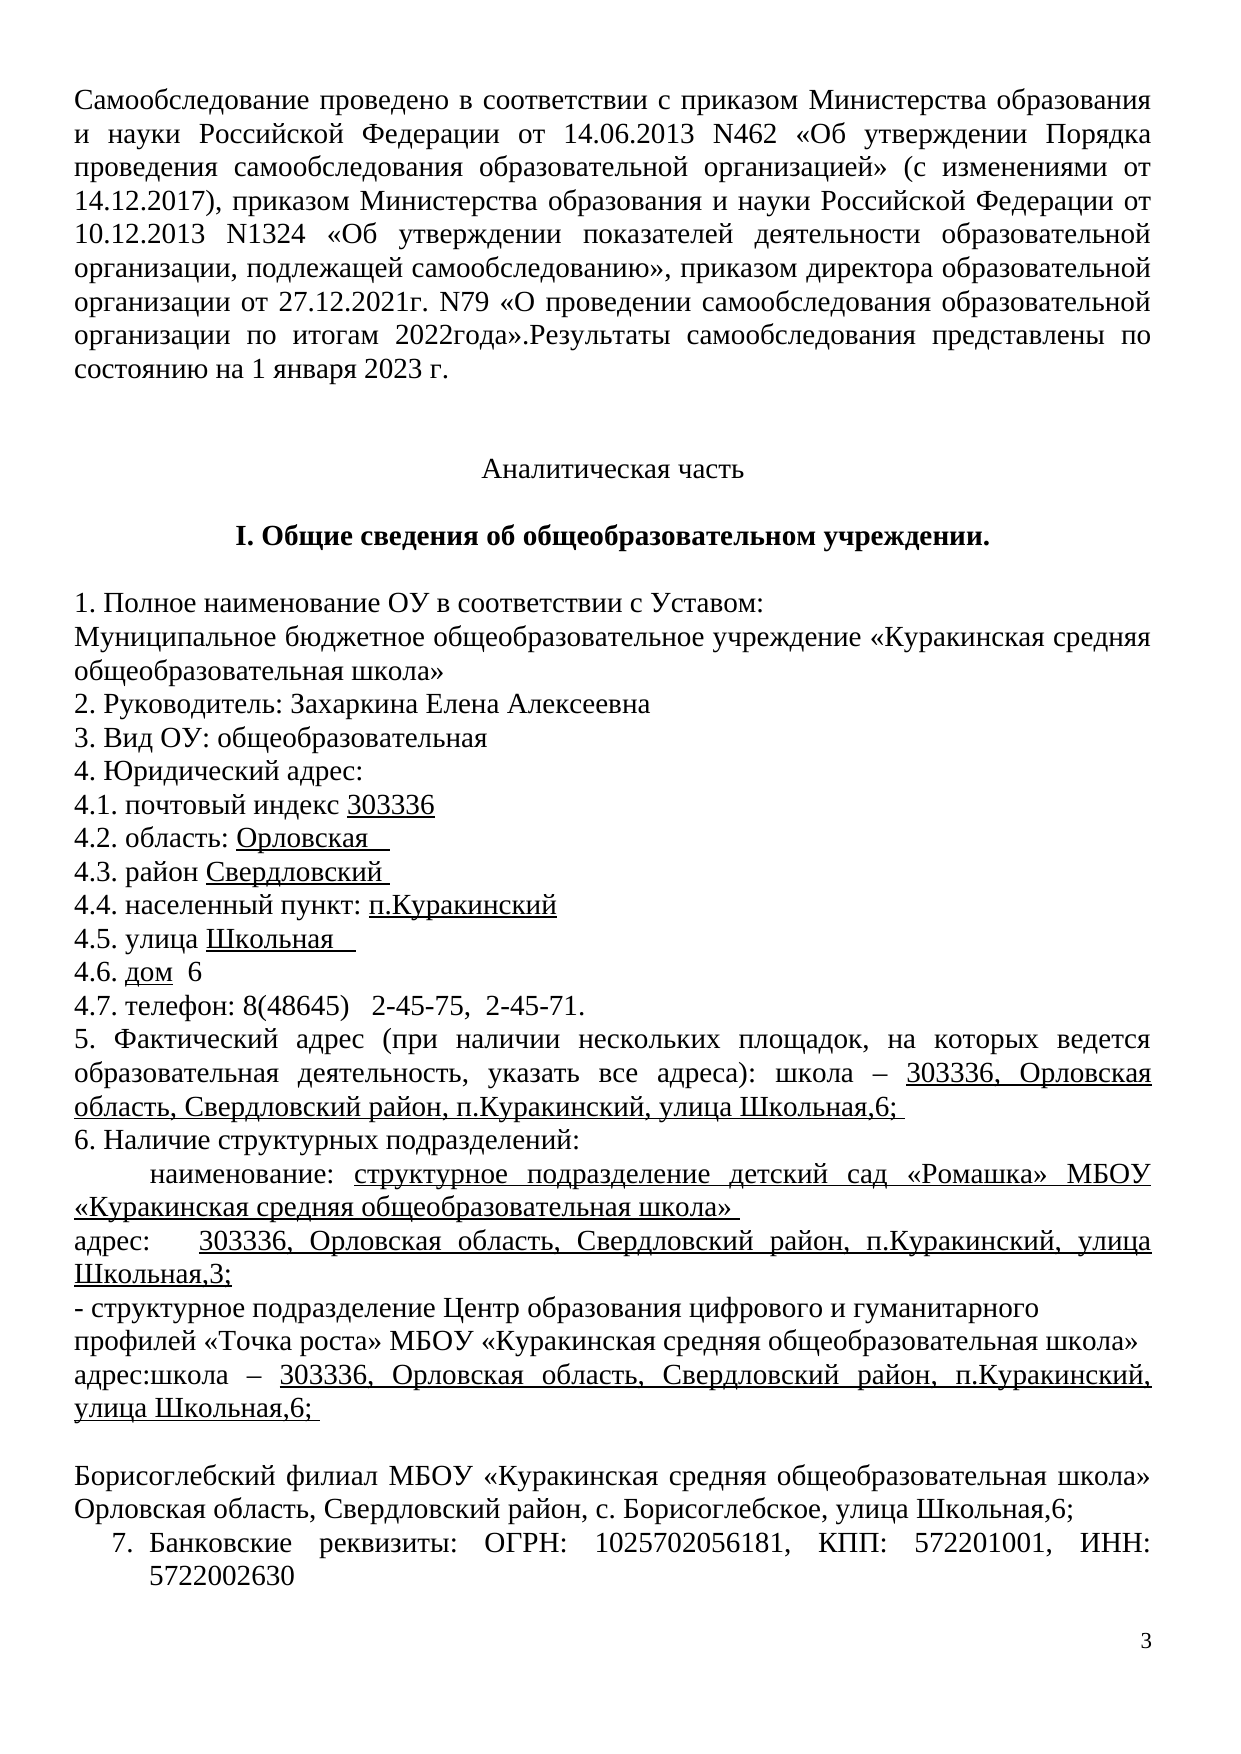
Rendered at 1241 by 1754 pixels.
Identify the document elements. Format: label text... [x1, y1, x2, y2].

text 4.4. населенный пункт: п.Куракинский [74, 887, 1152, 921]
text Муниципальное бюджетное общеобразовательное учреждение «Куракинская средняя общеобразовательная школа» [74, 619, 1152, 686]
text 4.1. почтовый индекс 303336 [74, 787, 1152, 820]
text I. Общие сведения об общеобразовательном учреждении. [74, 518, 1152, 552]
text Аналитическая часть [74, 451, 1152, 485]
text 1. Полное наименование ОУ в соответствии с Уставом: [74, 586, 1152, 619]
text - структурное подразделение Центр образования цифрового и гуманитарного профилей «Точка роста» МБОУ «Куракинская средняя общеобразовательная школа» [74, 1290, 1152, 1357]
text 4.5. улица Школьная [74, 921, 1152, 954]
text Борисоглебский филиал МБОУ «Куракинская средняя общеобразовательная школа» Орловская область, Свердловский район, с. Борисоглебское, улица Школьная,6; [74, 1458, 1152, 1525]
text адрес:школа – 303336, Орловская область, Свердловский район, п.Куракинский, улица Школьная,6; [74, 1357, 1152, 1424]
text 2. Руководитель: Захаркина Елена Алексеевна [74, 686, 1152, 720]
list Банковские реквизиты: ОГРН: 1025702056181, КПП: 572201001, ИНН: 5722002630 [111, 1525, 1152, 1592]
text 6. Наличие структурных подразделений: [74, 1122, 1152, 1156]
text 3. Вид ОУ: общеобразовательная [74, 720, 1152, 753]
text наименование: структурное подразделение детский сад «Ромашка» МБОУ «Куракинская средняя общеобразовательная школа» [74, 1156, 1152, 1223]
text 4.7. телефон: 8(48645) 2-45-75, 2-45-71. [74, 988, 1152, 1022]
text 4.6. дом 6 [74, 954, 1152, 988]
text Самообследование проведено в соответствии с приказом Министерства образования и науки Российской Федерации от 14.06.2013 N462 «Об утверждении Порядка проведения самообследования образовательной организацией» (с изменениями от 14.12.2017), приказом Министерства образования и науки Российской Федерации от 10.12.2013 N1324 «Об утверждении показателей деятельности образовательной организации, подлежащей самообследованию», приказом директора образовательной организации от 27.12.2021г. N79 «О проведении самообследования образовательной организации по итогам 2022года».Результаты самообследования представлены по состоянию на 1 января 2023 г. [74, 82, 1152, 384]
text 4.2. область: Орловская [74, 820, 1152, 854]
text 4. Юридический адрес: [74, 753, 1152, 787]
text 4.3. район Свердловский [74, 854, 1152, 887]
text адрес: 303336, Орловская область, Свердловский район, п.Куракинский, улица Школьная,3; [74, 1223, 1152, 1290]
text 5. Фактический адрес (при наличии нескольких площадок, на которых ведется образовательная деятельность, указать все адреса): школа – 303336, Орловская область, Свердловский район, п.Куракинский, улица Школьная,6; [74, 1022, 1152, 1122]
